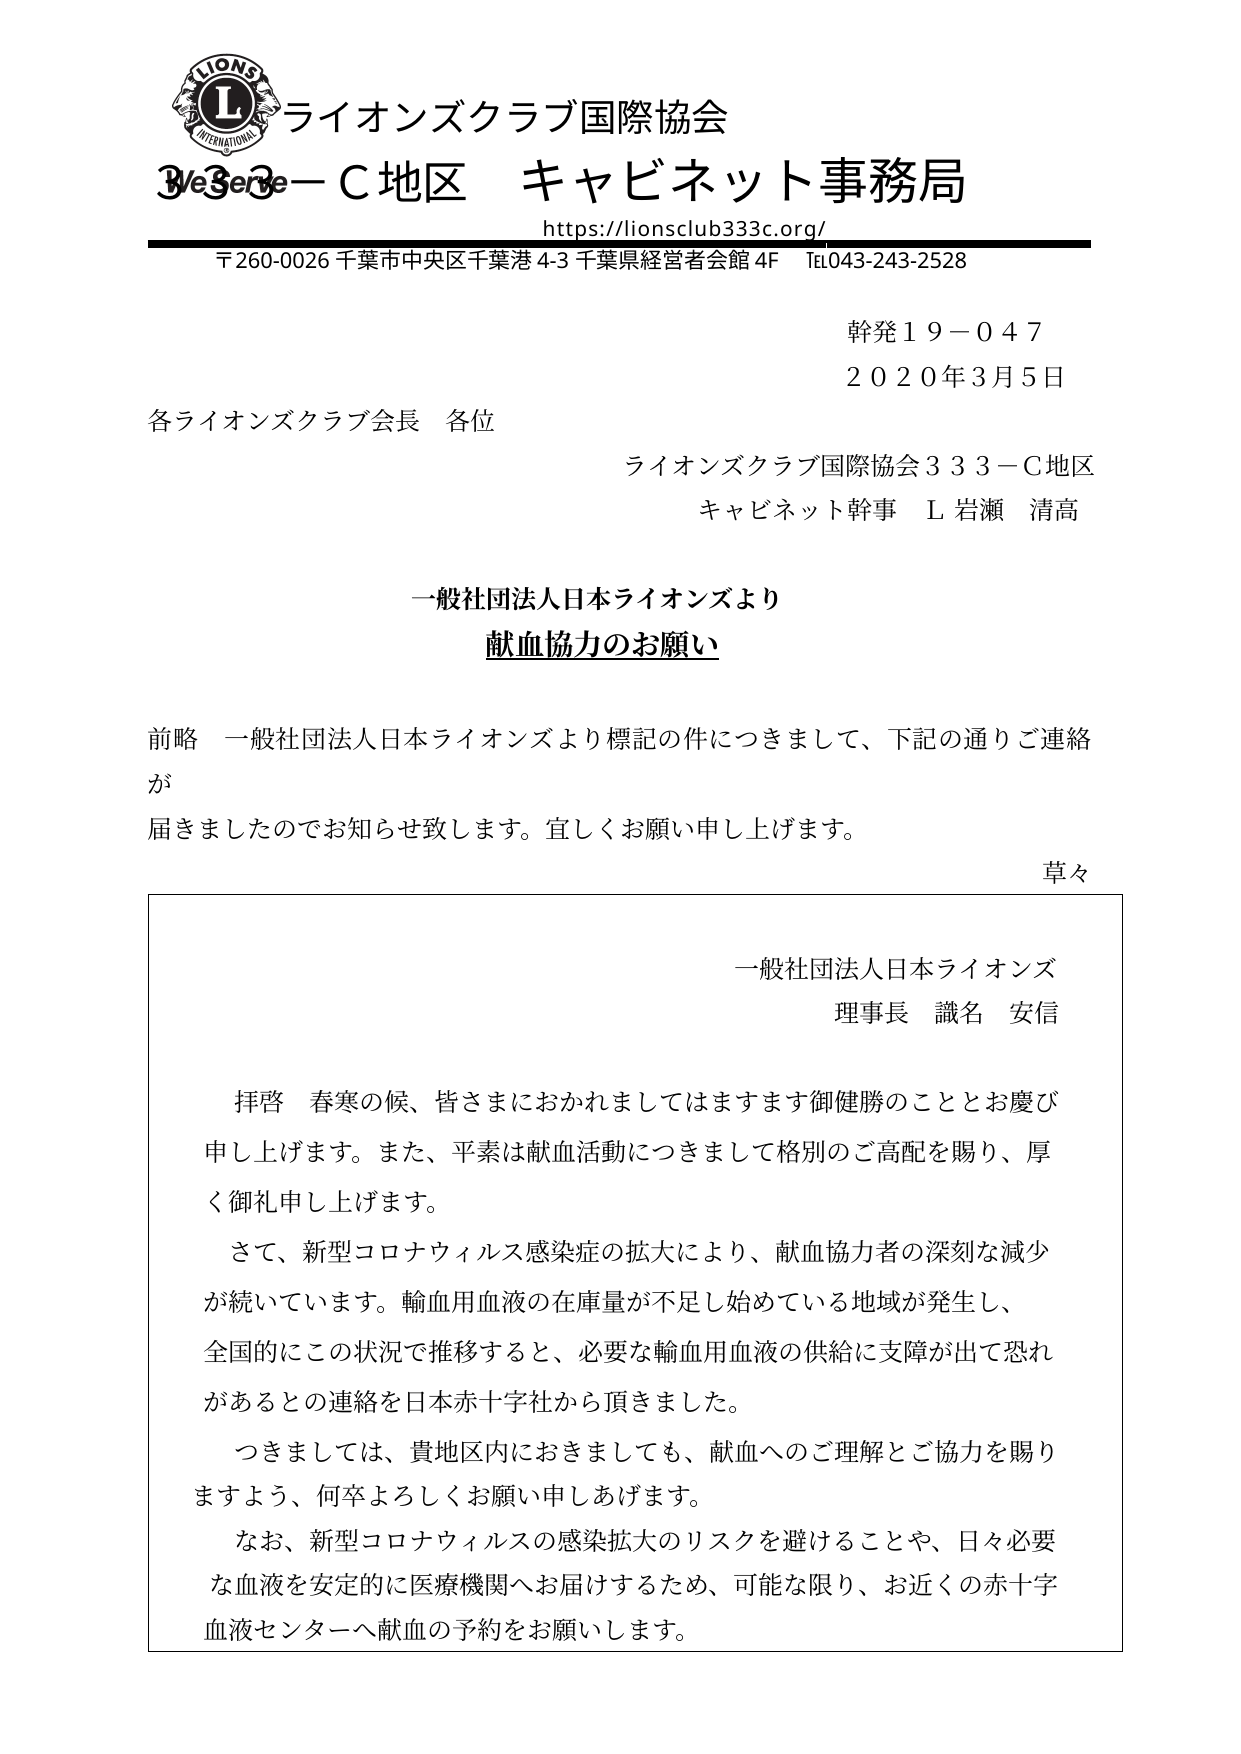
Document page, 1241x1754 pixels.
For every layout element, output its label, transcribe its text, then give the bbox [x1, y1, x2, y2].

text 届きましたのでお知らせ致します。宜しくお願い申し上げます。 [148, 805, 1092, 850]
text 献血協力のお願い [148, 621, 1057, 665]
text 草々 [148, 850, 1092, 894]
text キャビネット幹事 Ｌ 岩瀬 清高 [148, 487, 1092, 531]
text 前略 一般社団法人日本ライオンズより標記の件につきまして、下記の通りご連絡が [148, 716, 1092, 805]
text 各ライオンズクラブ会長 各位 [148, 398, 1092, 442]
picture [153, 52, 298, 196]
text 一般社団法人日本ライオンズより [148, 576, 1047, 621]
text ２０２０年３月５日 [148, 353, 1092, 398]
text 幹発１９－０４７ [148, 308, 1092, 353]
text ライオンズクラブ国際協会３３３－Ｃ地区 [148, 442, 1122, 487]
